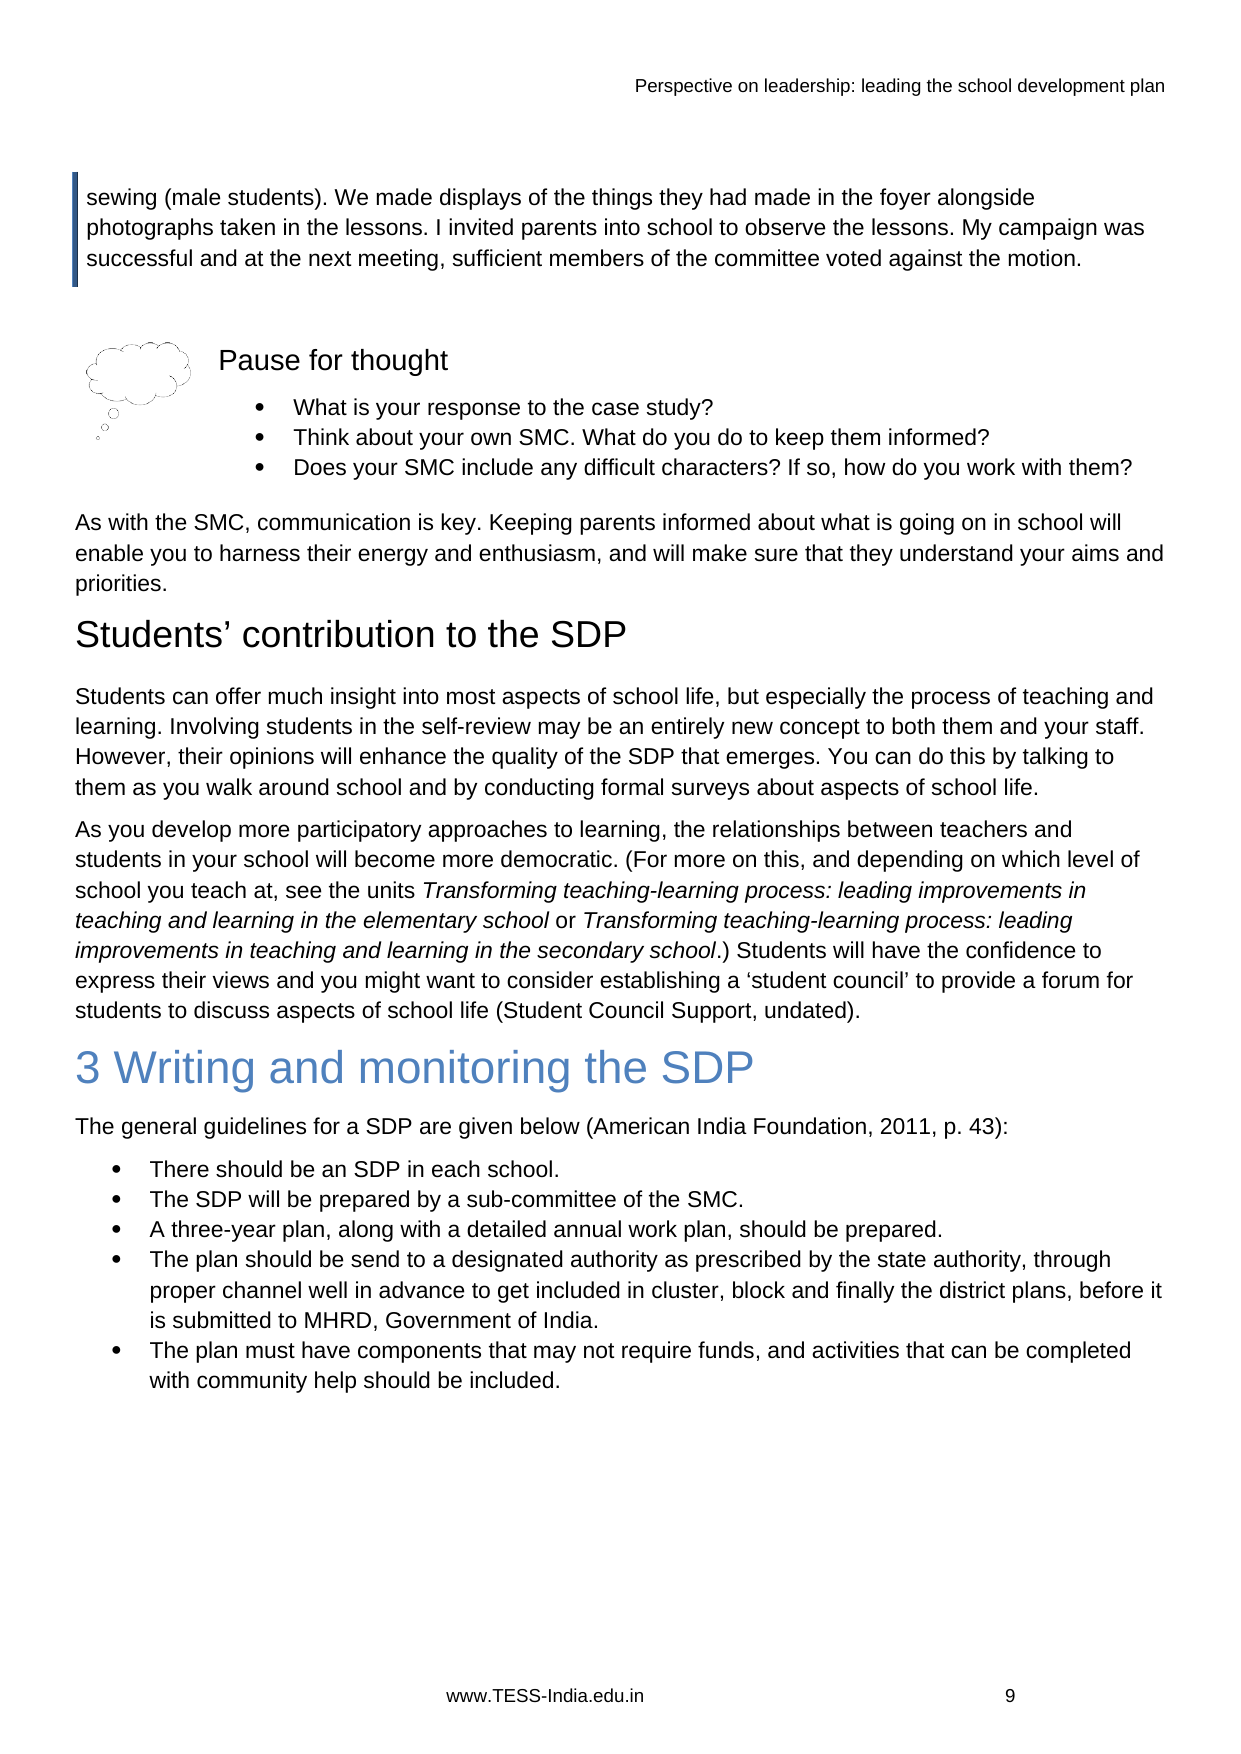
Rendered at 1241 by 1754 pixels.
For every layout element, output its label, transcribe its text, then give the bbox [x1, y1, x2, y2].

text Students can offer much insight into most aspects of school life, but especially the process of teaching and learning. Involving students in the self-review may be an entirely new concept to both them and your staff. However, their opinions will enhance the quality of the SDP that emerges. You can do this by talking to them as you walk around school and by conducting formal surveys about aspects of school life. [75, 683, 1165, 800]
list The plan should be send to a designated authority as prescribed by the state authority, through proper channel well in advance to get included in cluster, block and finally the district plans, before it is submitted to MHRD, Government of India. [112, 1246, 1165, 1333]
text As with the SMC, communication is key. Keeping parents informed about what is going on in school will enable you to harness their energy and enthusiasm, and will make sure that they understand your aims and priorities. [75, 509, 1165, 596]
list The plan must have components that may not require funds, and activities that can be completed with community help should be included. [112, 1337, 1165, 1394]
list A three-year plan, along with a detailed annual work plan, should be prepared. [112, 1216, 1165, 1243]
subtitle 3 Writing and monitoring the SDP [75, 1040, 1165, 1093]
list There should be an SDP in each school. [112, 1156, 1165, 1182]
list The SDP will be prepared by a sub-committee of the SMC. [112, 1186, 1165, 1212]
table_header Pause for thought What is your response to the case study? Think about your own SMC. What do you do to keep them informed? Does your SMC include any difficult characters? If so, how do you work with them? [207, 330, 1177, 497]
text As you develop more participatory approaches to learning, the relationships between teachers and students in your school will become more democratic. (For more on this, and depending on which level of school you teach at, see the units Transforming teaching-learning process: leading improvements in teaching and learning in the elementary school or Transforming teaching-learning process: leading improvements in teaching and learning in the secondary school.) Students will have the confidence to express their views and you might want to consider establishing a ‘student council’ to provide a forum for students to discuss aspects of school life (Student Council Support, undated). [75, 816, 1165, 1024]
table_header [78, 172, 1177, 287]
table_header [75, 330, 207, 497]
picture [86, 342, 191, 440]
subtitle Students’ contribution to the SDP [75, 612, 1165, 656]
text The general guidelines for a SDP are given below (American India Foundation, 2011, p. 43): [75, 1113, 1165, 1139]
